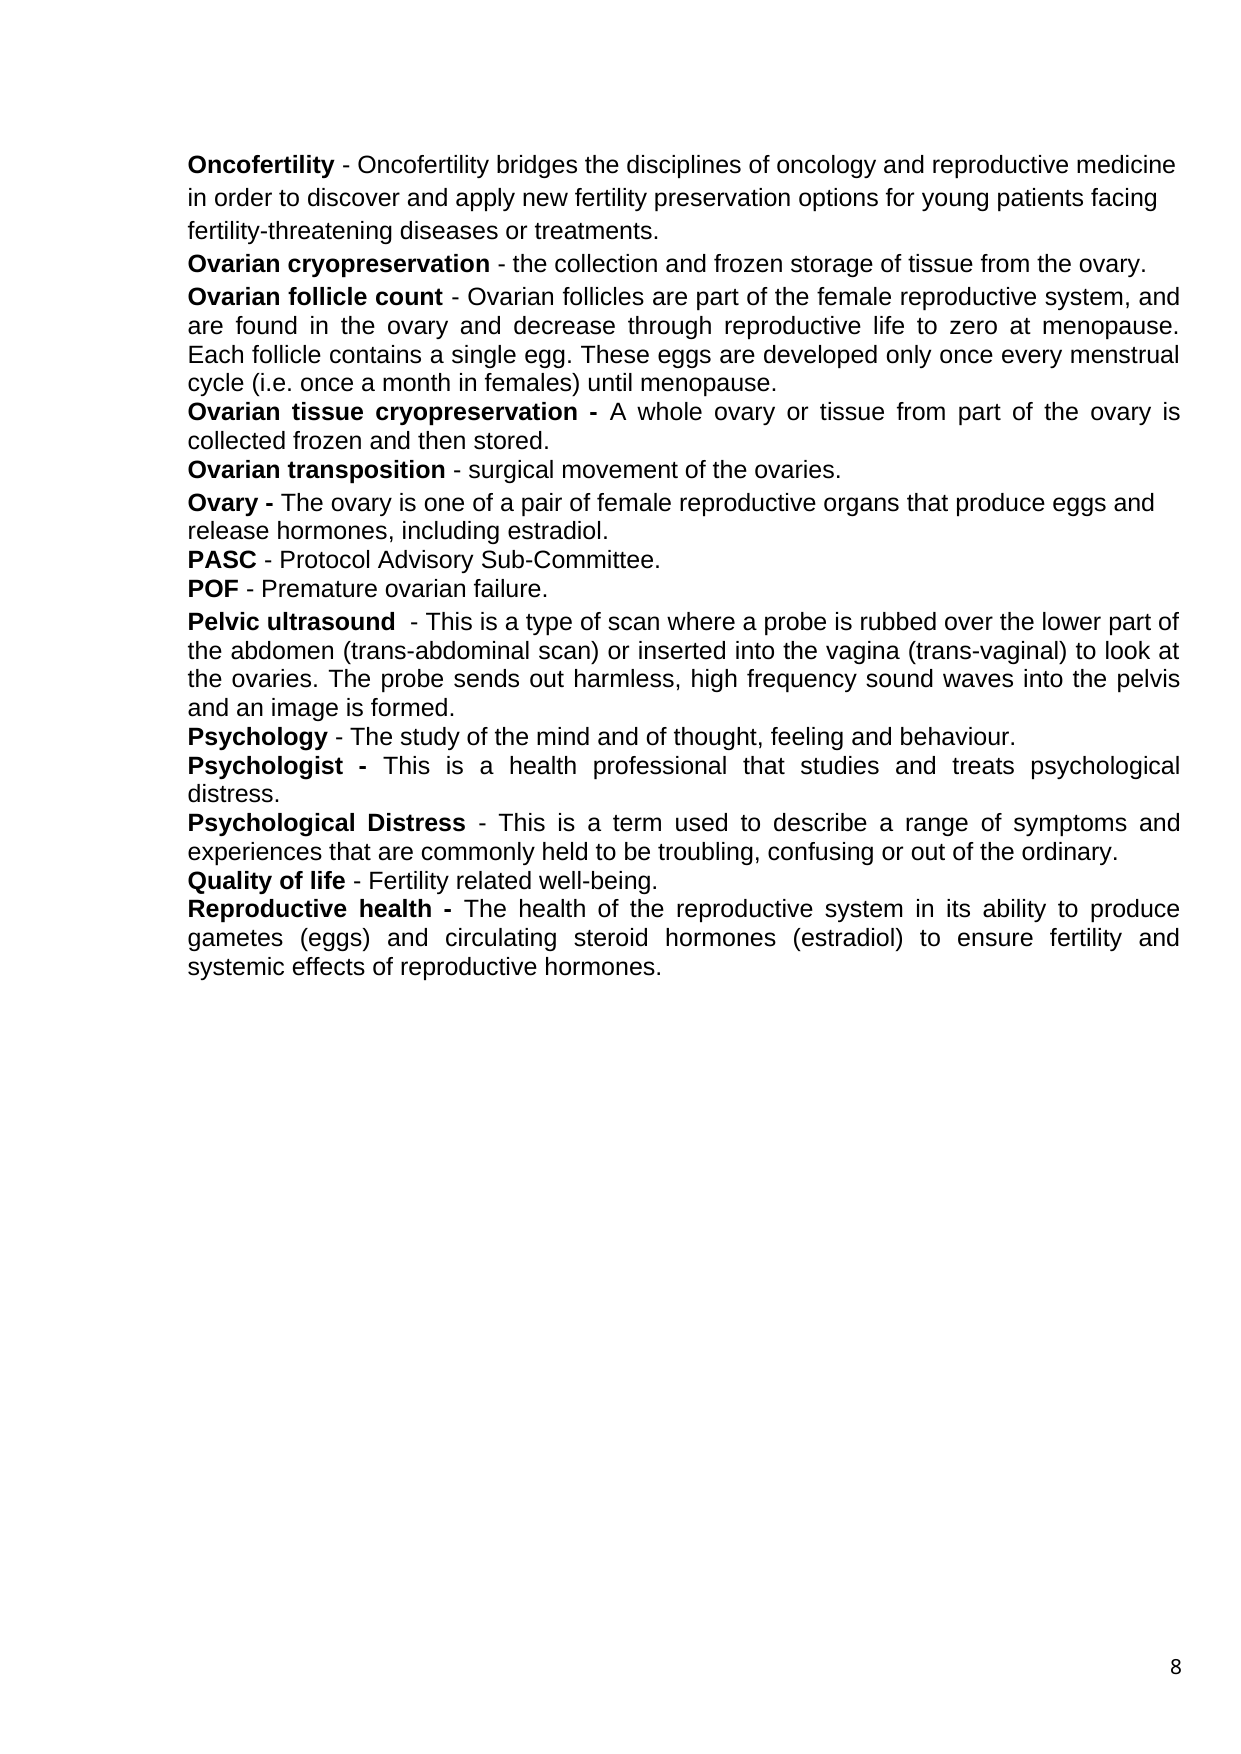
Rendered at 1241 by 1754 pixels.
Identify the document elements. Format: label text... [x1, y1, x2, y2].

text Quality of life - Fertility related well-being. [187, 866, 1182, 894]
text PASC - Protocol Advisory Sub-Committee. [187, 545, 1182, 574]
text Ovarian follicle count - Ovarian follicles are part of the female reproductive system, and are found in the ovary and decrease through reproductive life to zero at menopause. Each follicle contains a single egg. These eggs are developed only once every menstrual cycle (i.e. once a month in females) until menopause. [187, 282, 1182, 397]
text Psychologist - This is a health professional that studies and treats psychological distress. [187, 751, 1182, 808]
text POF - Premature ovarian failure. [187, 574, 1182, 603]
text Pelvic ultrasound - This is a type of scan where a probe is rubbed over the lower part of the abdomen (trans-abdominal scan) or inserted into the vagina (trans-vaginal) to look at the ovaries. The probe sends out harmless, high frequency sound waves into the pelvis and an image is formed. [187, 607, 1182, 722]
text Ovarian transposition - surgical movement of the ovaries. [187, 454, 1182, 483]
text Psychological Distress - This is a term used to describe a range of symptoms and experiences that are commonly held to be troubling, confusing or out of the ordinary. [187, 808, 1182, 866]
text Reproductive health - The health of the reproductive system in its ability to produce gametes (eggs) and circulating steroid hormones (estradiol) to ensure fertility and systemic effects of reproductive hormones. [187, 894, 1182, 981]
text Ovarian cryopreservation - the collection and frozen storage of tissue from the ovary. [187, 249, 1182, 278]
text Oncofertility - Oncofertility bridges the disciplines of oncology and reproductive medicine in order to discover and apply new fertility preservation options for young patients facing fertility-threatening diseases or treatments. [187, 150, 1182, 245]
text Ovarian tissue cryopreservation - A whole ovary or tissue from part of the ovary is collected frozen and then stored. [187, 397, 1182, 454]
text Ovary - The ovary is one of a pair of female reproductive organs that produce eggs and release hormones, including estradiol. [187, 488, 1182, 545]
text Psychology - The study of the mind and of thought, feeling and behaviour. [187, 722, 1182, 751]
